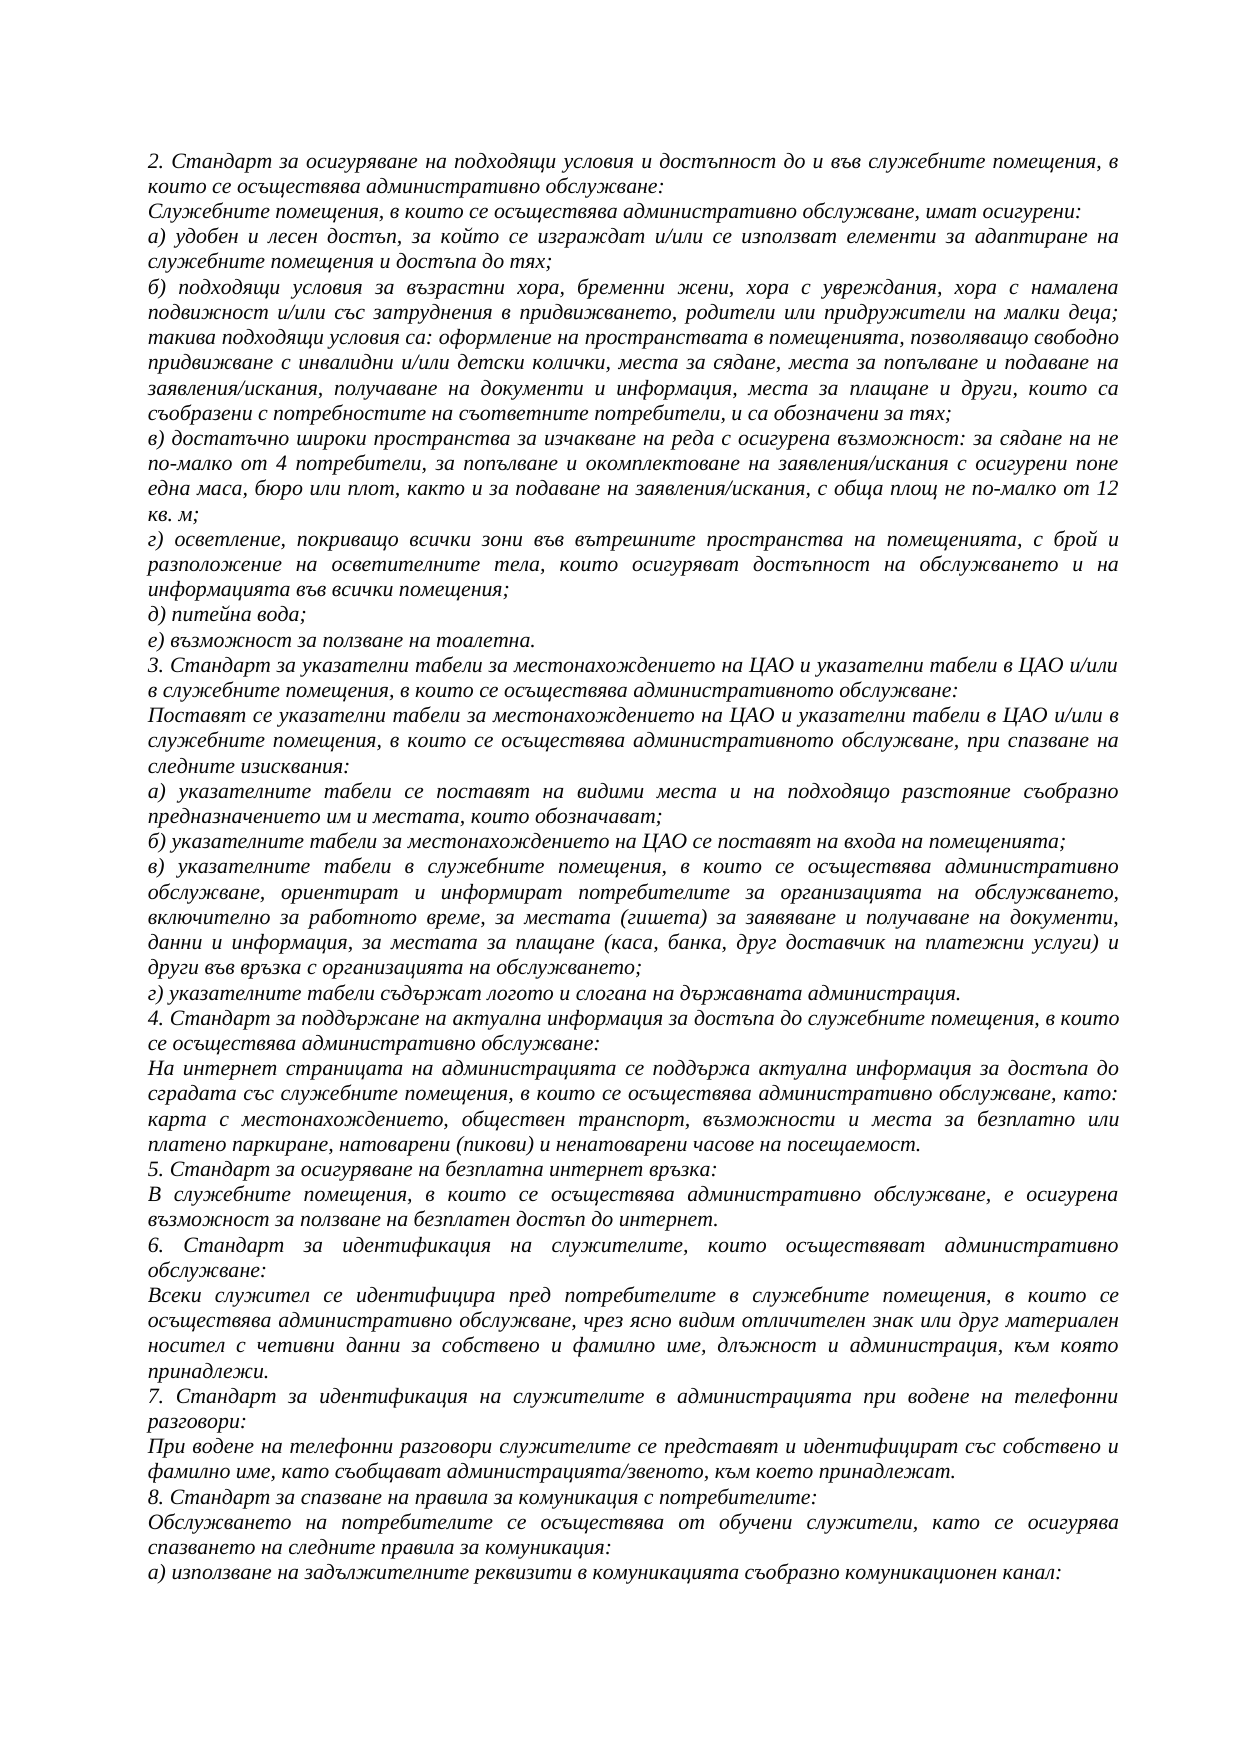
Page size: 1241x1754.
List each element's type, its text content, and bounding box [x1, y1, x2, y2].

text а) използване на задължителните реквизити в комуникацията съобразно комуникационен канал: [148, 1559, 1122, 1584]
text б) подходящи условия за възрастни хора, бременни жени, хора с увреждания, хора с намалена подвижност и/или със затруднения в придвижването, родители или придружители на малки деца; такива подходящи условия са: оформление на пространствата в помещенията, позволяващо свободно придвижване с инвалидни и/или детски колички, места за сядане, места за попълване и подаване на заявления/искания, получаване на документи и информация, места за плащане и други, които са съобразени с потребностите на съответните потребители, и са обозначени за тях; [148, 274, 1122, 425]
text Обслужването на потребителите се осъществява от обучени служители, като се осигурява спазването на следните правила за комуникация: [148, 1509, 1122, 1559]
text г) осветление, покриващо всички зони във вътрешните пространства на помещенията, с брой и разположение на осветителните тела, които осигуряват достъпност на обслужването и на информацията във всички помещения; [148, 526, 1122, 601]
text в) достатъчно широки пространства за изчакване на реда с осигурена възможност: за сядане на не по-малко от 4 потребители, за попълване и окомплектоване на заявления/искания с осигурени поне една маса, бюро или плот, както и за подаване на заявления/искания, с обща площ не по-малко от 12 кв. м; [148, 425, 1122, 526]
text Служебните помещения, в които се осъществява административно обслужване, имат осигурени: [148, 198, 1122, 223]
text 3. Стандарт за указателни табели за местонахождението на ЦАО и указателни табели в ЦАО и/или в служебните помещения, в които се осъществява административното обслужване: [148, 652, 1122, 702]
text 5. Стандарт за осигуряване на безплатна интернет връзка: [148, 1156, 1122, 1181]
text Поставят се указателни табели за местонахождението на ЦАО и указателни табели в ЦАО и/или в служебните помещения, в които се осъществява административното обслужване, при спазване на следните изисквания: [148, 702, 1122, 778]
text г) указателните табели съдържат логото и слогана на държавната администрация. [148, 979, 1122, 1005]
text Всеки служител се идентифицира пред потребителите в служебните помещения, в които се осъществява административно обслужване, чрез ясно видим отличителен знак или друг материален носител с четивни данни за собствено и фамилно име, длъжност и администрация, към която принадлежи. [148, 1282, 1122, 1383]
text В служебните помещения, в които се осъществява административно обслужване, е осигурена възможност за ползване на безплатен достъп до интернет. [148, 1181, 1122, 1232]
text б) указателните табели за местонахождението на ЦАО се поставят на входа на помещенията; [148, 828, 1122, 853]
text 6. Стандарт за идентификация на служителите, които осъществяват административно обслужване: [148, 1232, 1122, 1282]
text е) възможност за ползване на тоалетна. [148, 627, 1122, 652]
text а) удобен и лесен достъп, за който се изграждат и/или се използват елементи за адаптиране на служебните помещения и достъпа до тях; [148, 223, 1122, 274]
text д) питейна вода; [148, 601, 1122, 627]
text 7. Стандарт за идентификация на служителите в администрацията при водене на телефонни разговори: [148, 1383, 1122, 1433]
text 4. Стандарт за поддържане на актуална информация за достъпа до служебните помещения, в които се осъществява административно обслужване: [148, 1005, 1122, 1055]
text в) указателните табели в служебните помещения, в които се осъществява административно обслужване, ориентират и информират потребителите за организацията на обслужването, включително за работното време, за местата (гишета) за заявяване и получаване на документи, данни и информация, за местата за плащане (каса, банка, друг доставчик на платежни услуги) и други във връзка с организацията на обслужването; [148, 853, 1122, 979]
text а) указателните табели се поставят на видими места и на подходящо разстояние съобразно предназначението им и местата, които обозначават; [148, 778, 1122, 828]
text 2. Стандарт за осигуряване на подходящи условия и достъпност до и във служебните помещения, в които се осъществява административно обслужване: [148, 148, 1122, 198]
text При водене на телефонни разговори служителите се представят и идентифицират със собствено и фамилно име, като съобщават администрацията/звеното, към което принадлежат. [148, 1433, 1122, 1484]
text 8. Стандарт за спазване на правила за комуникация с потребителите: [148, 1484, 1122, 1509]
text На интернет страницата на администрацията се поддържа актуална информация за достъпа до сградата със служебните помещения, в които се осъществява административно обслужване, като: карта с местонахождението, обществен транспорт, възможности и места за безплатно или платено паркиране, натоварени (пикови) и ненатоварени часове на посещаемост. [148, 1055, 1122, 1156]
